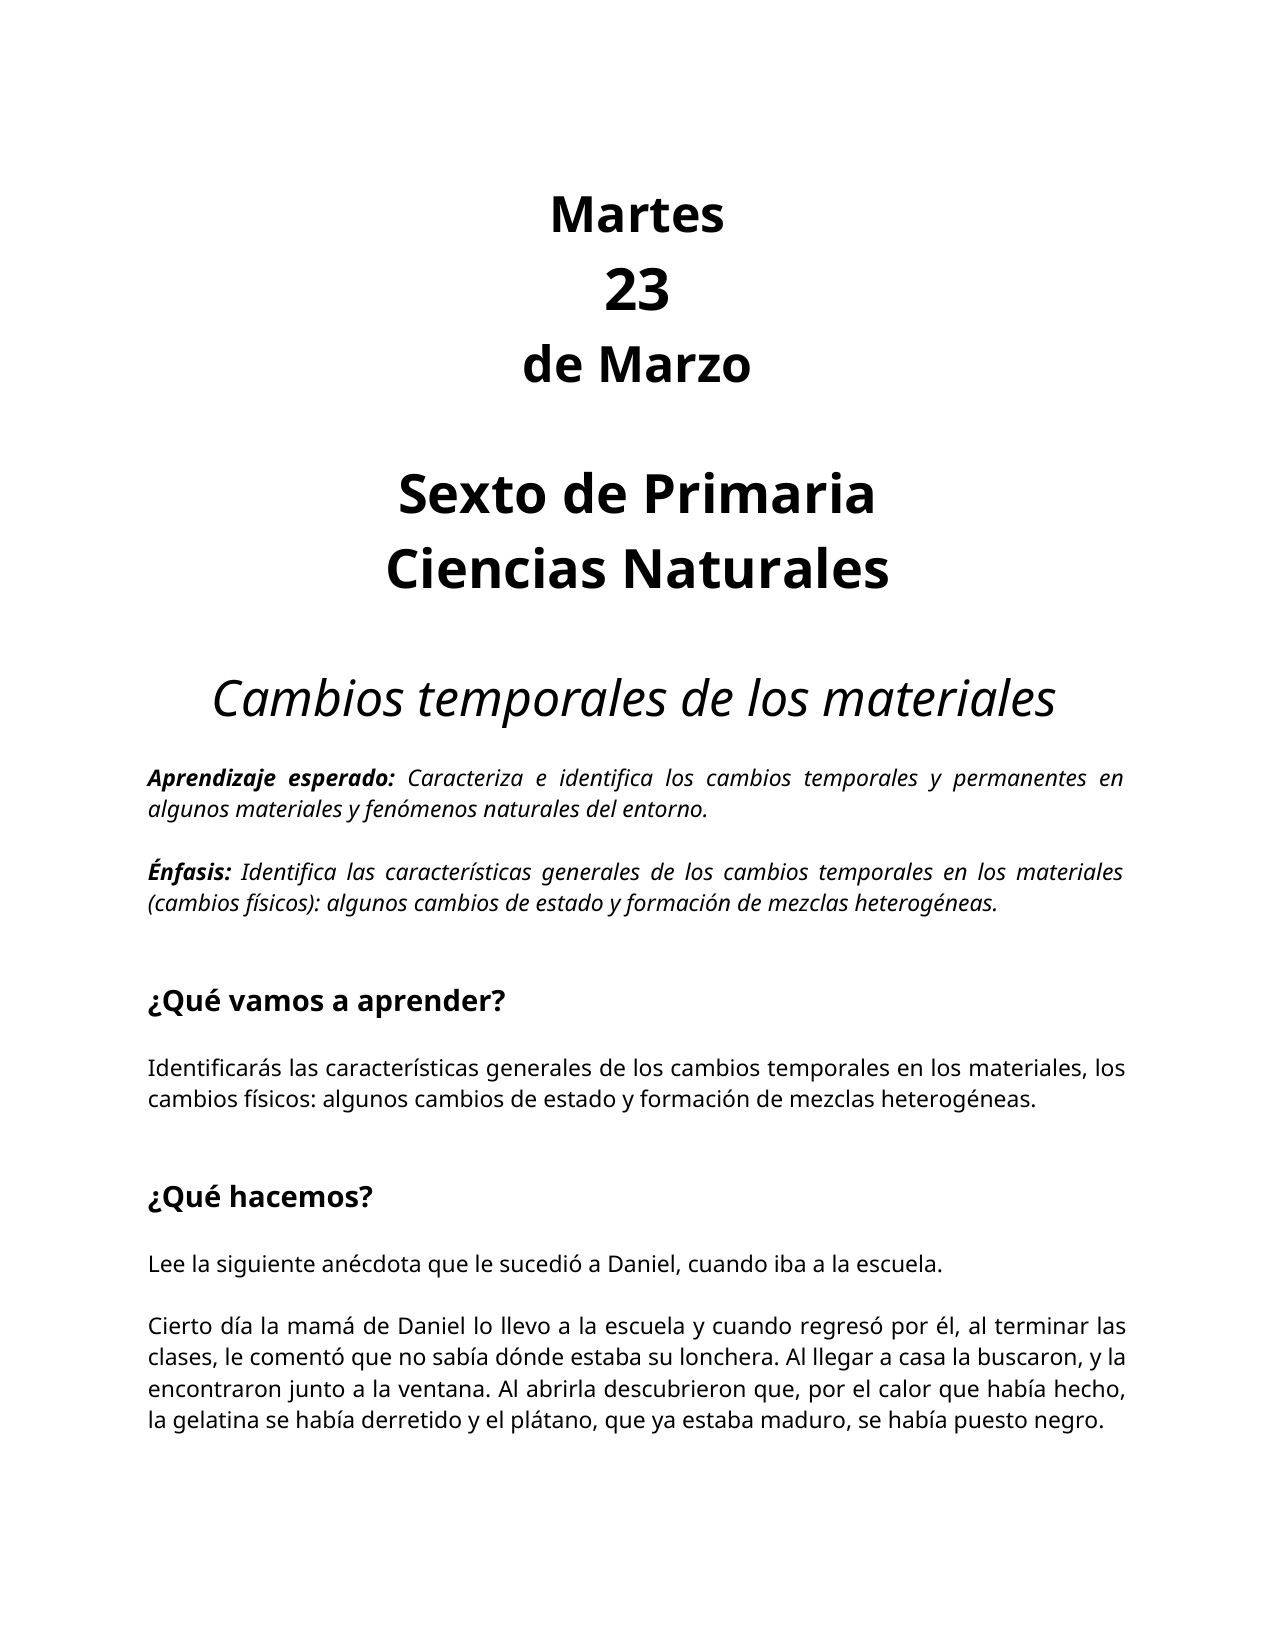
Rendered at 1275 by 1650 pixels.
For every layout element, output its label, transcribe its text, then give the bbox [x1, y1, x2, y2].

text 23 [148, 247, 1127, 328]
text de Marzo [148, 328, 1127, 397]
text Identificarás las características generales de los cambios temporales en los materiales, los cambios físicos: algunos cambios de estado y formación de mezclas heterogéneas. [148, 1052, 1127, 1114]
text Sexto de Primaria [148, 454, 1127, 529]
text Cambios temporales de los materiales [148, 661, 1127, 731]
text Ciencias Naturales [148, 529, 1127, 604]
text Martes [148, 177, 1127, 247]
text ¿Qué vamos a aprender? [148, 981, 1127, 1020]
text Aprendizaje esperado: Caracteriza e identifica los cambios temporales y permanentes en algunos materiales y fenómenos naturales del entorno. [148, 762, 1127, 824]
text Cierto día la mamá de Daniel lo llevo a la escuela y cuando regresó por él, al terminar las clases, le comentó que no sabía dónde estaba su lonchera. Al llegar a casa la buscaron, y la encontraron junto a la ventana. Al abrirla descubrieron que, por el calor que había hecho, la gelatina se había derretido y el plátano, que ya estaba maduro, se había puesto negro. [148, 1310, 1127, 1435]
text Énfasis: Identifica las características generales de los cambios temporales en los materiales (cambios físicos): algunos cambios de estado y formación de mezclas heterogéneas. [148, 856, 1127, 918]
text ¿Qué hacemos? [148, 1177, 1127, 1216]
text Lee la siguiente anécdota que le sucedió a Daniel, cuando iba a la escuela. [148, 1247, 1127, 1279]
